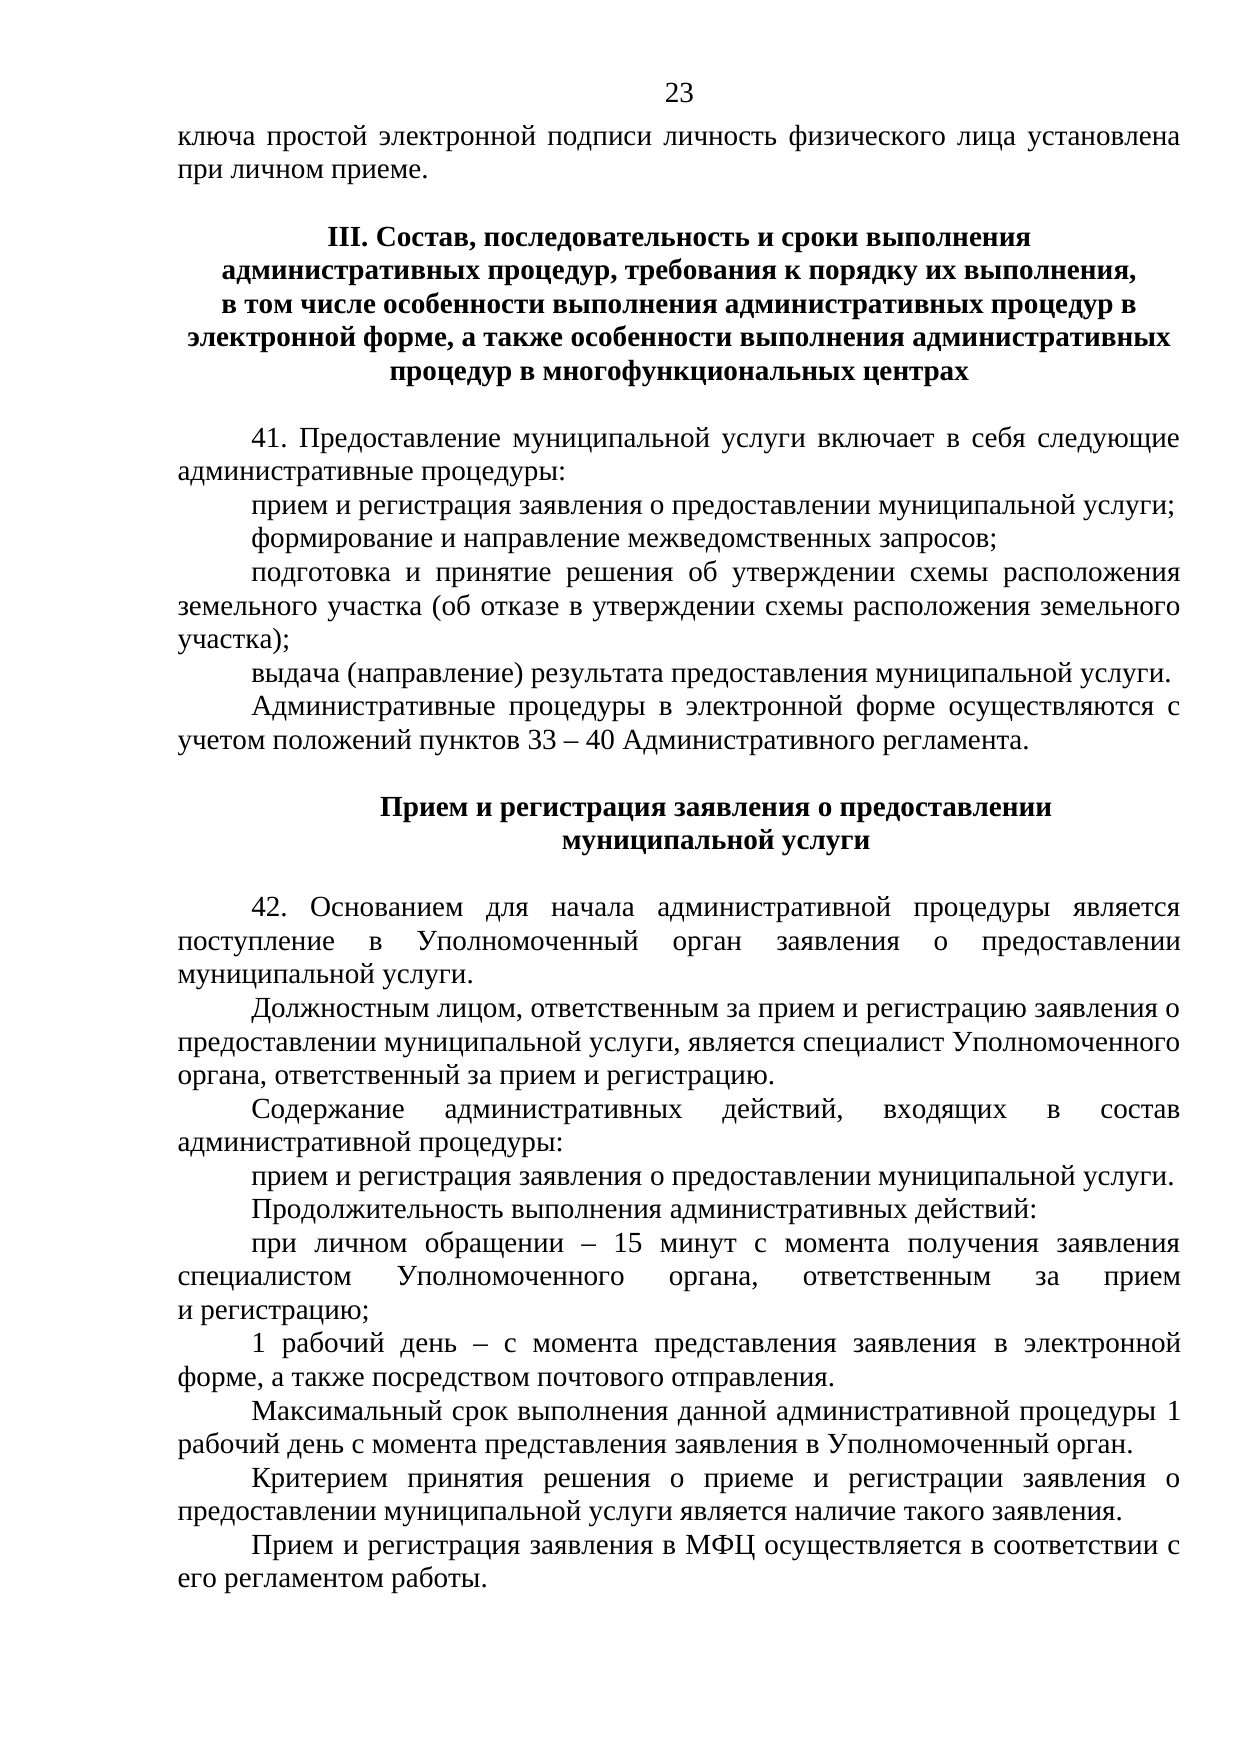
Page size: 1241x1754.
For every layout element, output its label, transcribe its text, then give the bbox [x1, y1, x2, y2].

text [177, 118, 1181, 185]
text Прием и регистрация заявления о предоставлении [177, 789, 1181, 822]
text Максимальный срок выполнения данной административной процедуры 1 рабочий день с момента представления заявления в Уполномоченный орган. [177, 1393, 1181, 1460]
text III. Состав, последовательность и сроки выполнения [177, 219, 1181, 252]
text муниципальной услуги [177, 822, 1181, 856]
text Прием и регистрация заявления в МФЦ осуществляется в соответствии с его регламентом работы. [177, 1527, 1181, 1594]
text Административные процедуры в электронной форме осуществляются с учетом положений пунктов 33 – 40 Административного регламента. [177, 688, 1181, 755]
text при личном обращении – 15 минут с момента получения заявления специалистом Уполномоченного органа, ответственным за прием и регистрацию; [177, 1225, 1181, 1326]
text прием и регистрация заявления о предоставлении муниципальной услуги; [177, 487, 1181, 521]
text Критерием принятия решения о приеме и регистрации заявления о предоставлении муниципальной услуги является наличие такого заявления. [177, 1460, 1181, 1527]
text подготовка и принятие решения об утверждении схемы расположения земельного участка (об отказе в утверждении схемы расположения земельного участка); [177, 554, 1181, 655]
text 41. Предоставление муниципальной услуги включает в себя следующие административные процедуры: [177, 420, 1181, 487]
text административных процедур, требования к порядку их выполнения, [177, 252, 1181, 286]
text Должностным лицом, ответственным за прием и регистрацию заявления о предоставлении муниципальной услуги, является специалист Уполномоченного органа, ответственный за прием и регистрацию. [177, 990, 1181, 1091]
text выдача (направление) результата предоставления муниципальной услуги. [177, 655, 1181, 688]
text 42. Основанием для начала административной процедуры является поступление в Уполномоченный орган заявления о предоставлении муниципальной услуги. [177, 889, 1181, 990]
text в том числе особенности выполнения административных процедур в электронной форме, а также особенности выполнения административных процедур в многофункциональных центрах [177, 286, 1181, 386]
text прием и регистрация заявления о предоставлении муниципальной услуги. [177, 1158, 1181, 1191]
text 1 рабочий день – с момента представления заявления в электронной форме, а также посредством почтового отправления. [177, 1326, 1181, 1393]
text формирование и направление межведомственных запросов; [177, 521, 1181, 554]
text Содержание административных действий, входящих в состав административной процедуры: [177, 1091, 1181, 1158]
text Продолжительность выполнения административных действий: [177, 1191, 1181, 1225]
